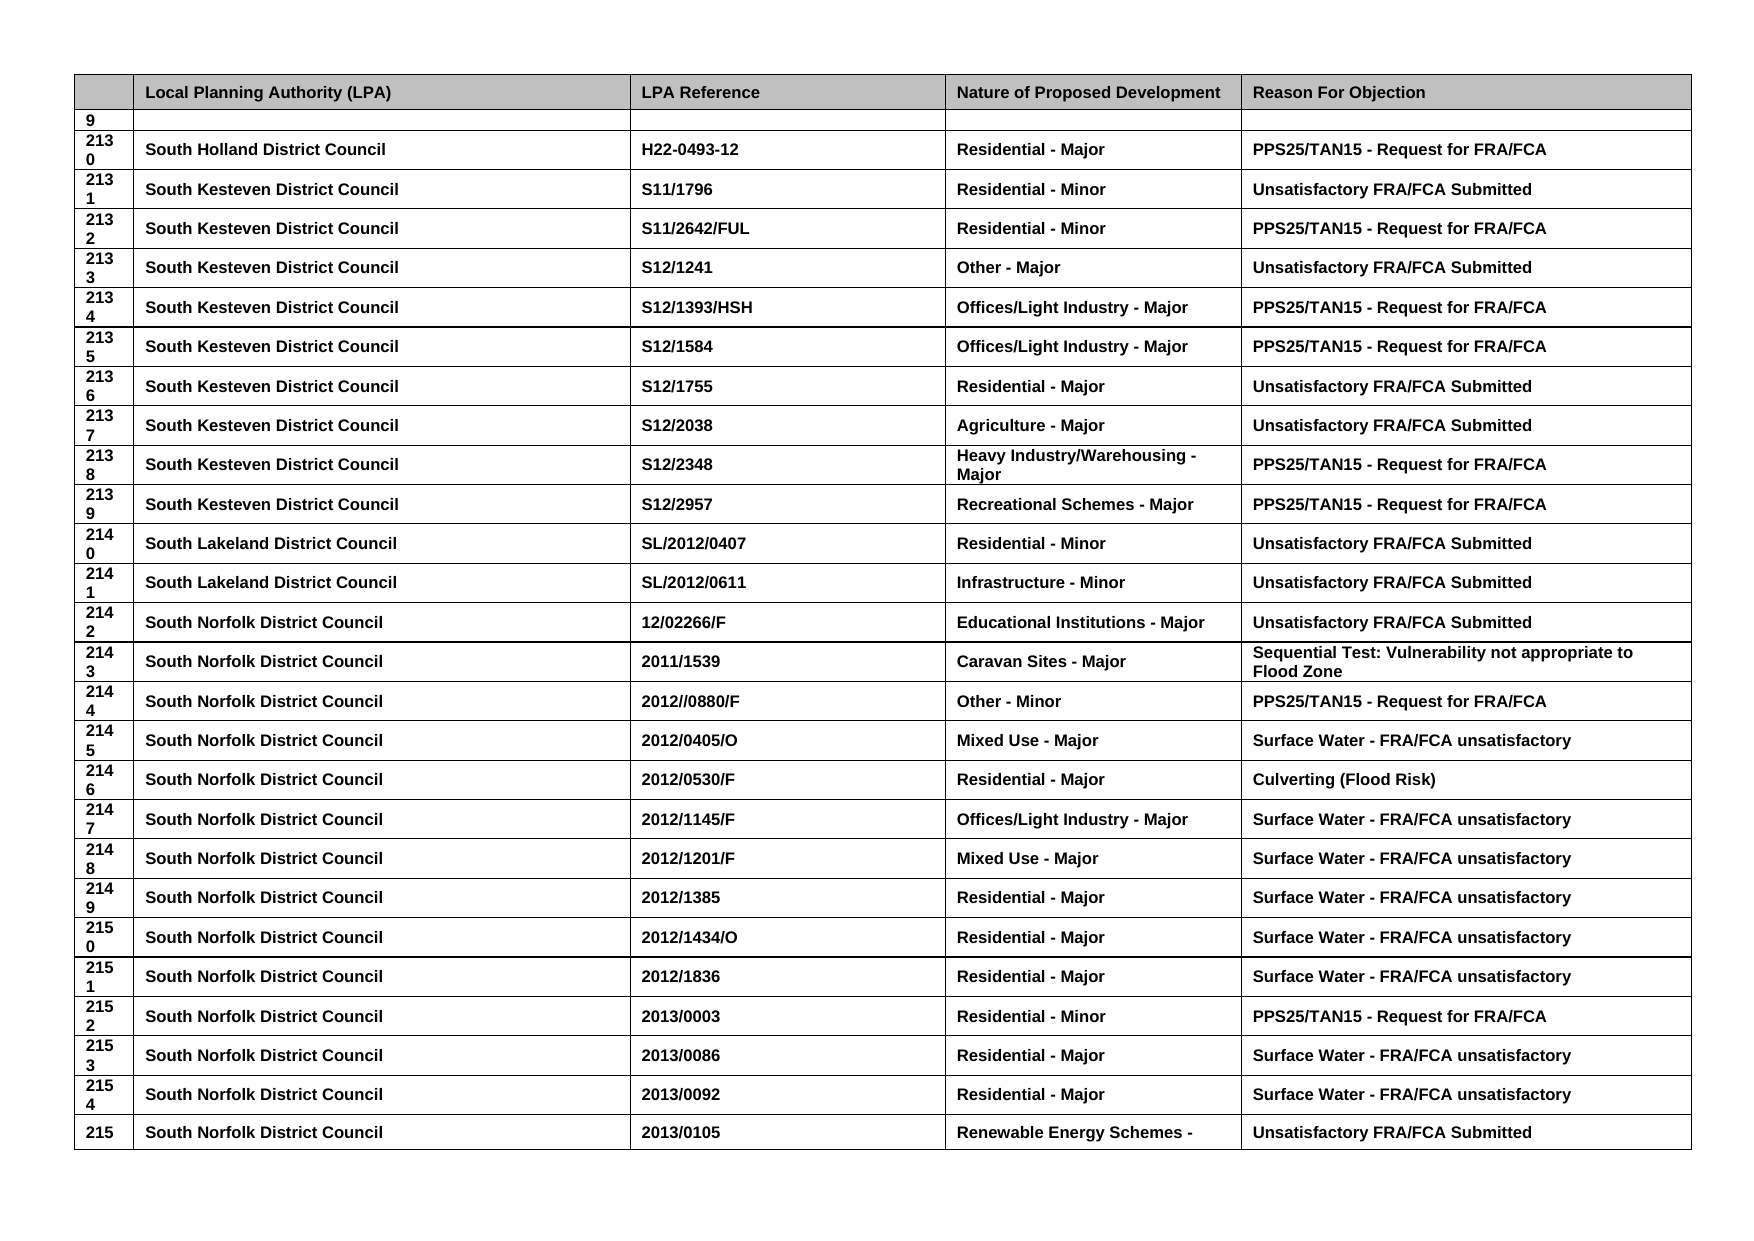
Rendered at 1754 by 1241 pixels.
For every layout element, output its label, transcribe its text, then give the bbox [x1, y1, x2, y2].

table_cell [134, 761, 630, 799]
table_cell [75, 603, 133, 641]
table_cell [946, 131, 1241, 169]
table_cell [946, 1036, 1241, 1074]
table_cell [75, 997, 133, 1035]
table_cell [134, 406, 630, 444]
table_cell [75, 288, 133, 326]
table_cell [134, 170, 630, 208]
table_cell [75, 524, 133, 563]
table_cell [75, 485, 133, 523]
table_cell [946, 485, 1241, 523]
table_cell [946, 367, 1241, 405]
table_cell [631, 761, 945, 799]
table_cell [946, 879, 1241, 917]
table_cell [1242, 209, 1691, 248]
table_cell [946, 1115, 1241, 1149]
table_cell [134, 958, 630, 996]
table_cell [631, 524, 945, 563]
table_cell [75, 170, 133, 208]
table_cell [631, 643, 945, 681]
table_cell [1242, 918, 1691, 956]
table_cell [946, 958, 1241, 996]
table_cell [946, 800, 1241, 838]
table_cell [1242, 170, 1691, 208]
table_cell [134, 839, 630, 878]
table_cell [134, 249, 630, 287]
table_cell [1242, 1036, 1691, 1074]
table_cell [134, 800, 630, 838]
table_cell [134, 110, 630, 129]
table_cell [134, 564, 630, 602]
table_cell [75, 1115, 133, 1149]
table_header Local Planning Authority (LPA) [134, 75, 630, 109]
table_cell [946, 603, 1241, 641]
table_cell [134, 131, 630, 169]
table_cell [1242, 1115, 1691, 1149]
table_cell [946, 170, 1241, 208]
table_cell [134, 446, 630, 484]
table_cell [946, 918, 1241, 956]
table_header [75, 75, 133, 109]
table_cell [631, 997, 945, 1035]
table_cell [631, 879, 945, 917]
table_header Reason For Objection [1242, 75, 1691, 109]
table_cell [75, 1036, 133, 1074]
table_header Nature of Proposed Development [946, 75, 1241, 109]
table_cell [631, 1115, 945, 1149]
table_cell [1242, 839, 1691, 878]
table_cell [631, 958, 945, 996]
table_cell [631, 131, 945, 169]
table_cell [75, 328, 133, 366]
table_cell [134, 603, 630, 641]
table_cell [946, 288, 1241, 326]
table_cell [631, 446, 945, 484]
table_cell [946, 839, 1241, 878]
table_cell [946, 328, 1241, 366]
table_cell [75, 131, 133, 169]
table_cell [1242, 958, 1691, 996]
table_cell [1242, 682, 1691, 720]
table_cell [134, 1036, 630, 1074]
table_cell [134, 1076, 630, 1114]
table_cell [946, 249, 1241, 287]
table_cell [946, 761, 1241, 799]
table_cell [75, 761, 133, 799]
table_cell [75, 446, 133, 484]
table_header LPA Reference [631, 75, 945, 109]
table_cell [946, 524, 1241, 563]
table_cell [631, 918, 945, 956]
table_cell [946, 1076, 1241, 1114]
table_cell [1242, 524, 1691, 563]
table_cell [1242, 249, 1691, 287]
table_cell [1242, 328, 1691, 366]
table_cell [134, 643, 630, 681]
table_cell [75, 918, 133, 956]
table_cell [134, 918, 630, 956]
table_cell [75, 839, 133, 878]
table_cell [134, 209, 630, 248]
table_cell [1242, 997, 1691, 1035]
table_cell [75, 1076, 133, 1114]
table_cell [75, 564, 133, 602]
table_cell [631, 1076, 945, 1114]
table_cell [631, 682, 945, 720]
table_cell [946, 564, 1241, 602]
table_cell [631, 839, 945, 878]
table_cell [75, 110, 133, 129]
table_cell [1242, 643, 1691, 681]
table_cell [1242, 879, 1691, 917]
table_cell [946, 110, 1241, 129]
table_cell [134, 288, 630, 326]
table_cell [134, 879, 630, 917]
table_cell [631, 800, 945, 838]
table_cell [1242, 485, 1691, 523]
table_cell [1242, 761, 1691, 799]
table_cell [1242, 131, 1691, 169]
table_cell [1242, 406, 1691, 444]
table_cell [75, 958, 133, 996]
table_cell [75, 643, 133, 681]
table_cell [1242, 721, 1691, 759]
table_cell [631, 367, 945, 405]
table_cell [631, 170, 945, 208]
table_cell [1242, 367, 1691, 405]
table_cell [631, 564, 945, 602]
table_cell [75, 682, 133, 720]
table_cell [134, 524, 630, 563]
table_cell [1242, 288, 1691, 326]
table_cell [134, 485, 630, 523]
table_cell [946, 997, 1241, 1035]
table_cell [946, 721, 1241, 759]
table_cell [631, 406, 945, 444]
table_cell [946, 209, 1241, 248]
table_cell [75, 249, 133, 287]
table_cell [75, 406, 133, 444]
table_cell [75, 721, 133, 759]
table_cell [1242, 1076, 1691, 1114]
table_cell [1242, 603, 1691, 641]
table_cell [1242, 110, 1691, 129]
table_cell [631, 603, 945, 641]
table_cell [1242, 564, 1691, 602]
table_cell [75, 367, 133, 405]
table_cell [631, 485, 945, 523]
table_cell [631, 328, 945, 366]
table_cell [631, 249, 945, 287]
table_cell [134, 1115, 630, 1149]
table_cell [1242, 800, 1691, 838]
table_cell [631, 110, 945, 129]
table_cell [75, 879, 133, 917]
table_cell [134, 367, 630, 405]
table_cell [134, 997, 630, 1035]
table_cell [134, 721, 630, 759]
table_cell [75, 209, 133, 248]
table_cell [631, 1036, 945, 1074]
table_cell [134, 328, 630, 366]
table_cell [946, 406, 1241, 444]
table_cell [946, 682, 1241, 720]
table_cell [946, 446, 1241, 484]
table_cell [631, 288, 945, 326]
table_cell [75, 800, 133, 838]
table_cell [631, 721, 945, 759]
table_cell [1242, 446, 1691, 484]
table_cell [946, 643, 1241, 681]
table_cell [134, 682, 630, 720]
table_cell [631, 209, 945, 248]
